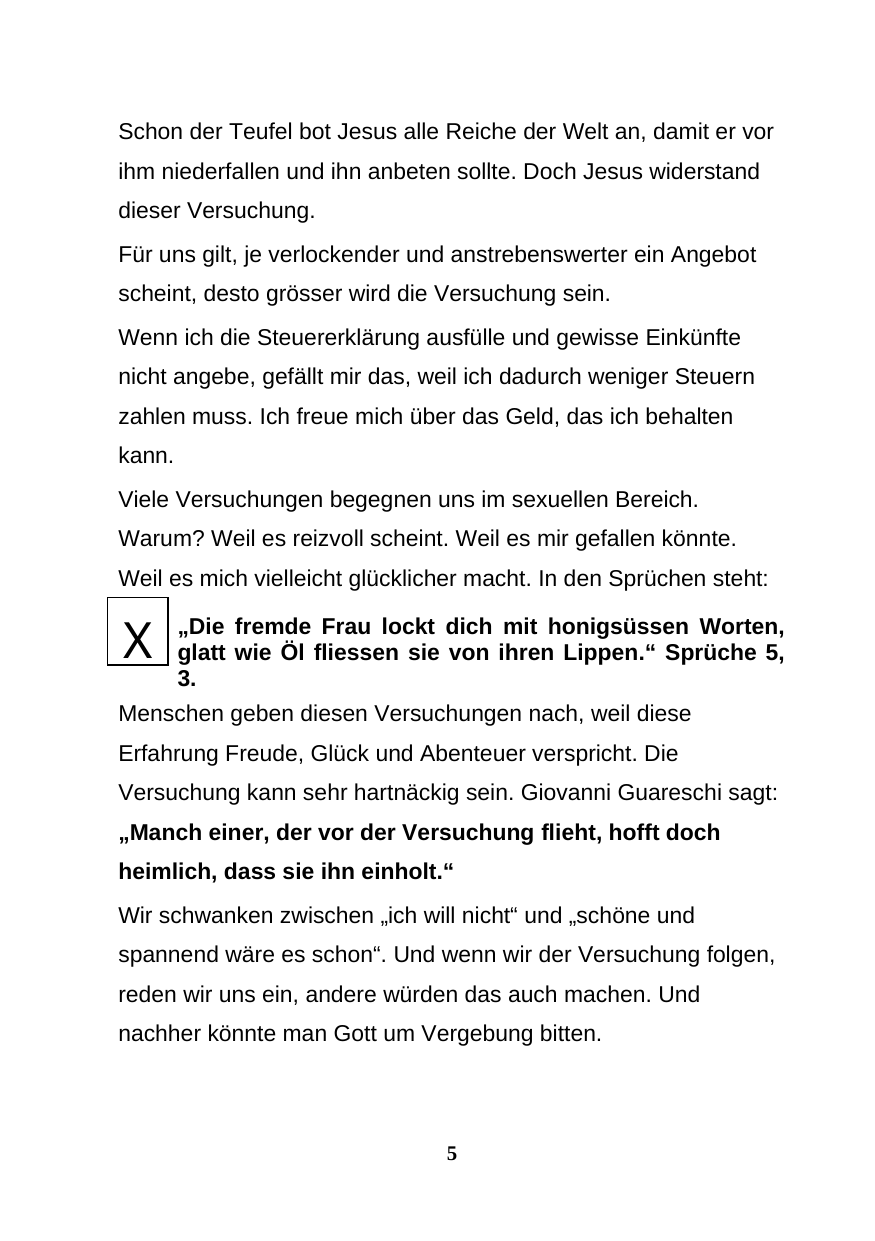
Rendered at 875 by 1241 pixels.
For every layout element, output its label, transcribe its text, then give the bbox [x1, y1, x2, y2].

list Schon der Teufel bot Jesus alle Reiche der Welt an, damit er vor ihm niederfallen und ihn anbeten sollte. Doch Jesus widerstand dieser Versuchung. [118, 118, 785, 223]
text „Die fremde Frau lockt dich mit honigsüssen Worten, glatt wie Öl fliessen sie von ihren Lippen.“ Sprüche 5, 3. [177, 613, 785, 692]
list Für uns gilt, je verlockender und anstrebenswerter ein Angebot scheint, desto grösser wird die Versuchung sein. [118, 241, 785, 307]
list Wir schwanken zwischen „ich will nicht“ und „schöne und spannend wäre es schon“. Und wenn wir der Versuchung folgen, reden wir uns ein, andere würden das auch machen. Und nachher könnte man Gott um Vergebung bitten. [118, 902, 785, 1046]
list Wenn ich die Steuererklärung ausfülle und gewisse Einkünfte nicht angebe, gefällt mir das, weil ich dadurch weniger Steuern zahlen muss. Ich freue mich über das Geld, das ich behalten kann. [118, 324, 785, 469]
list Menschen geben diesen Versuchungen nach, weil diese Erfahrung Freude, Glück und Abenteuer verspricht. Die Versuchung kann sehr hartnäckig sein. Giovanni Guareschi sagt: „Manch einer, der vor der Versuchung flieht, hofft doch heimlich, dass sie ihn einholt.“ [118, 700, 785, 884]
list Viele Versuchungen begegnen uns im sexuellen Bereich. Warum? Weil es reizvoll scheint. Weil es mir gefallen könnte. Weil es mich vielleicht glücklicher macht. In den Sprüchen steht: [118, 486, 785, 591]
